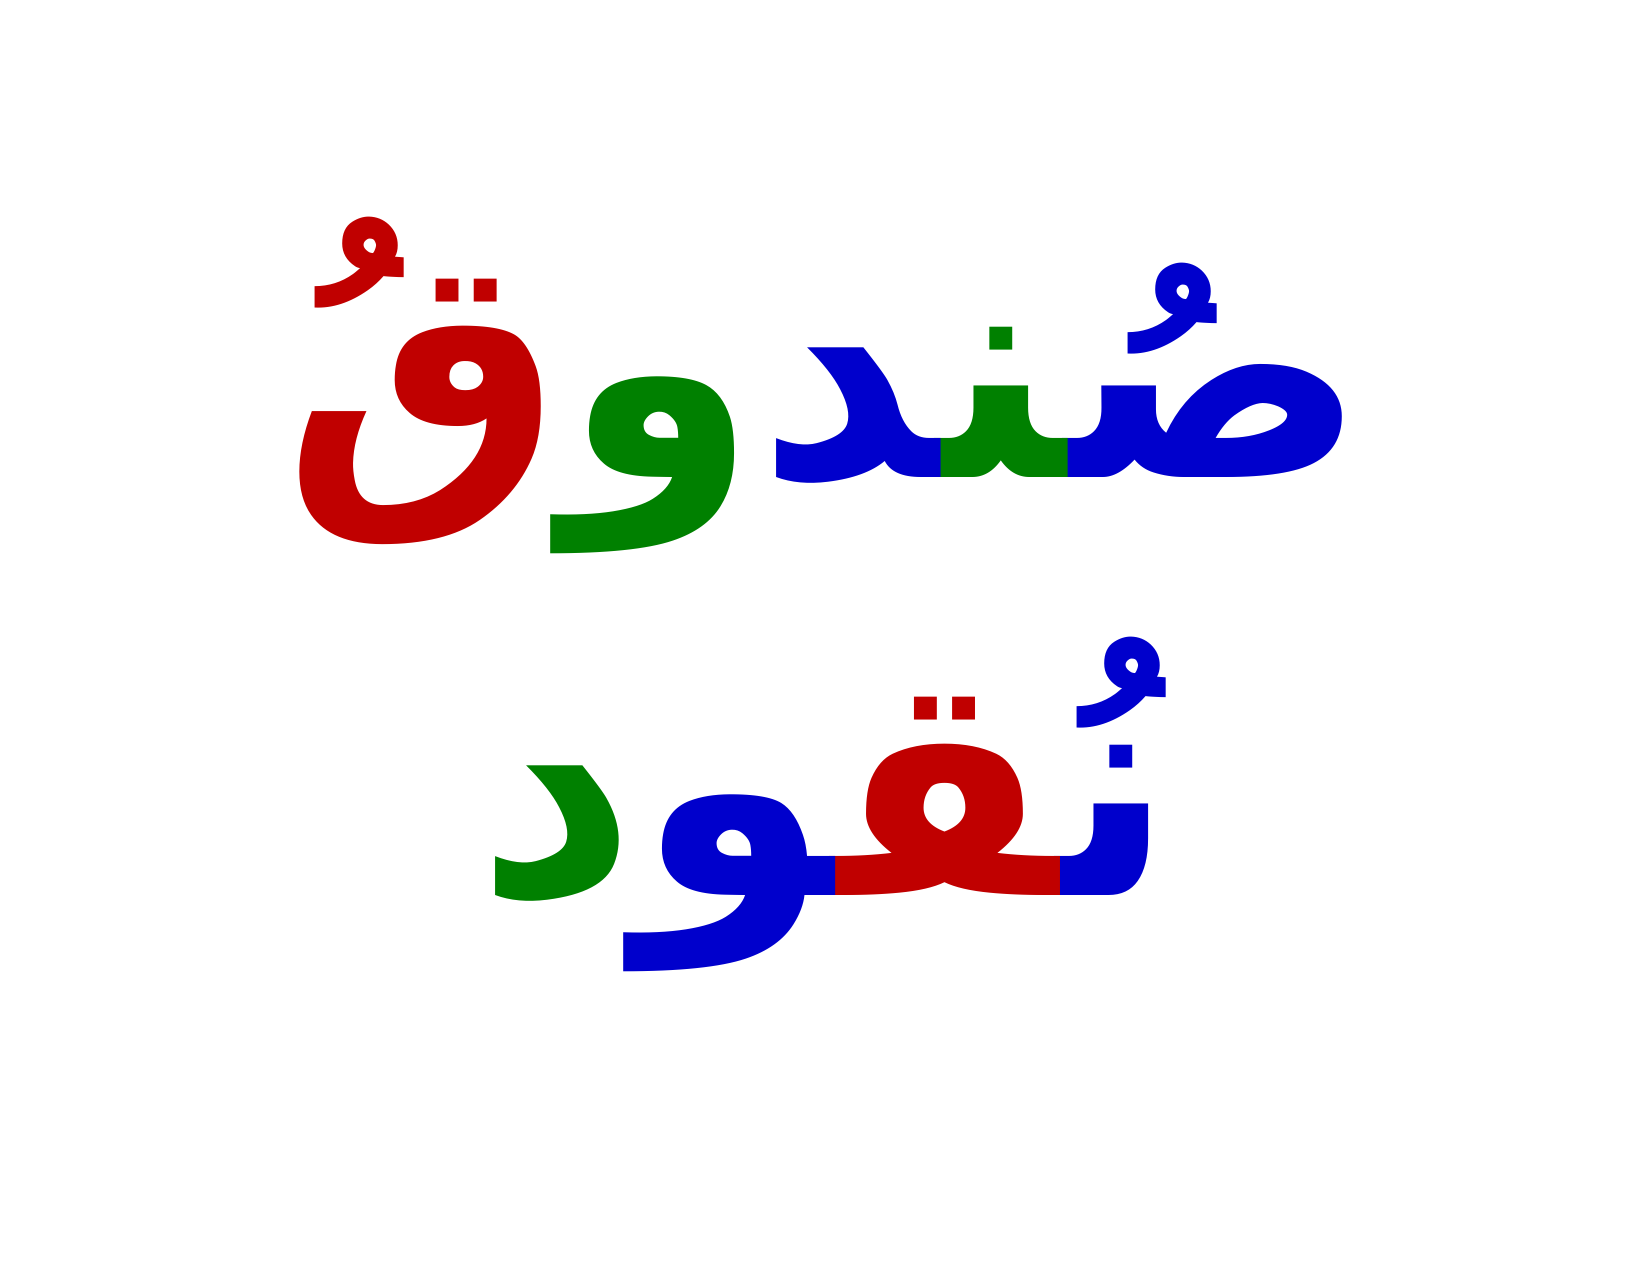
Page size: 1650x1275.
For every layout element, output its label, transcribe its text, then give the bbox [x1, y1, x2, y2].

text صُندوقُ نُقود [150, 187, 1500, 969]
